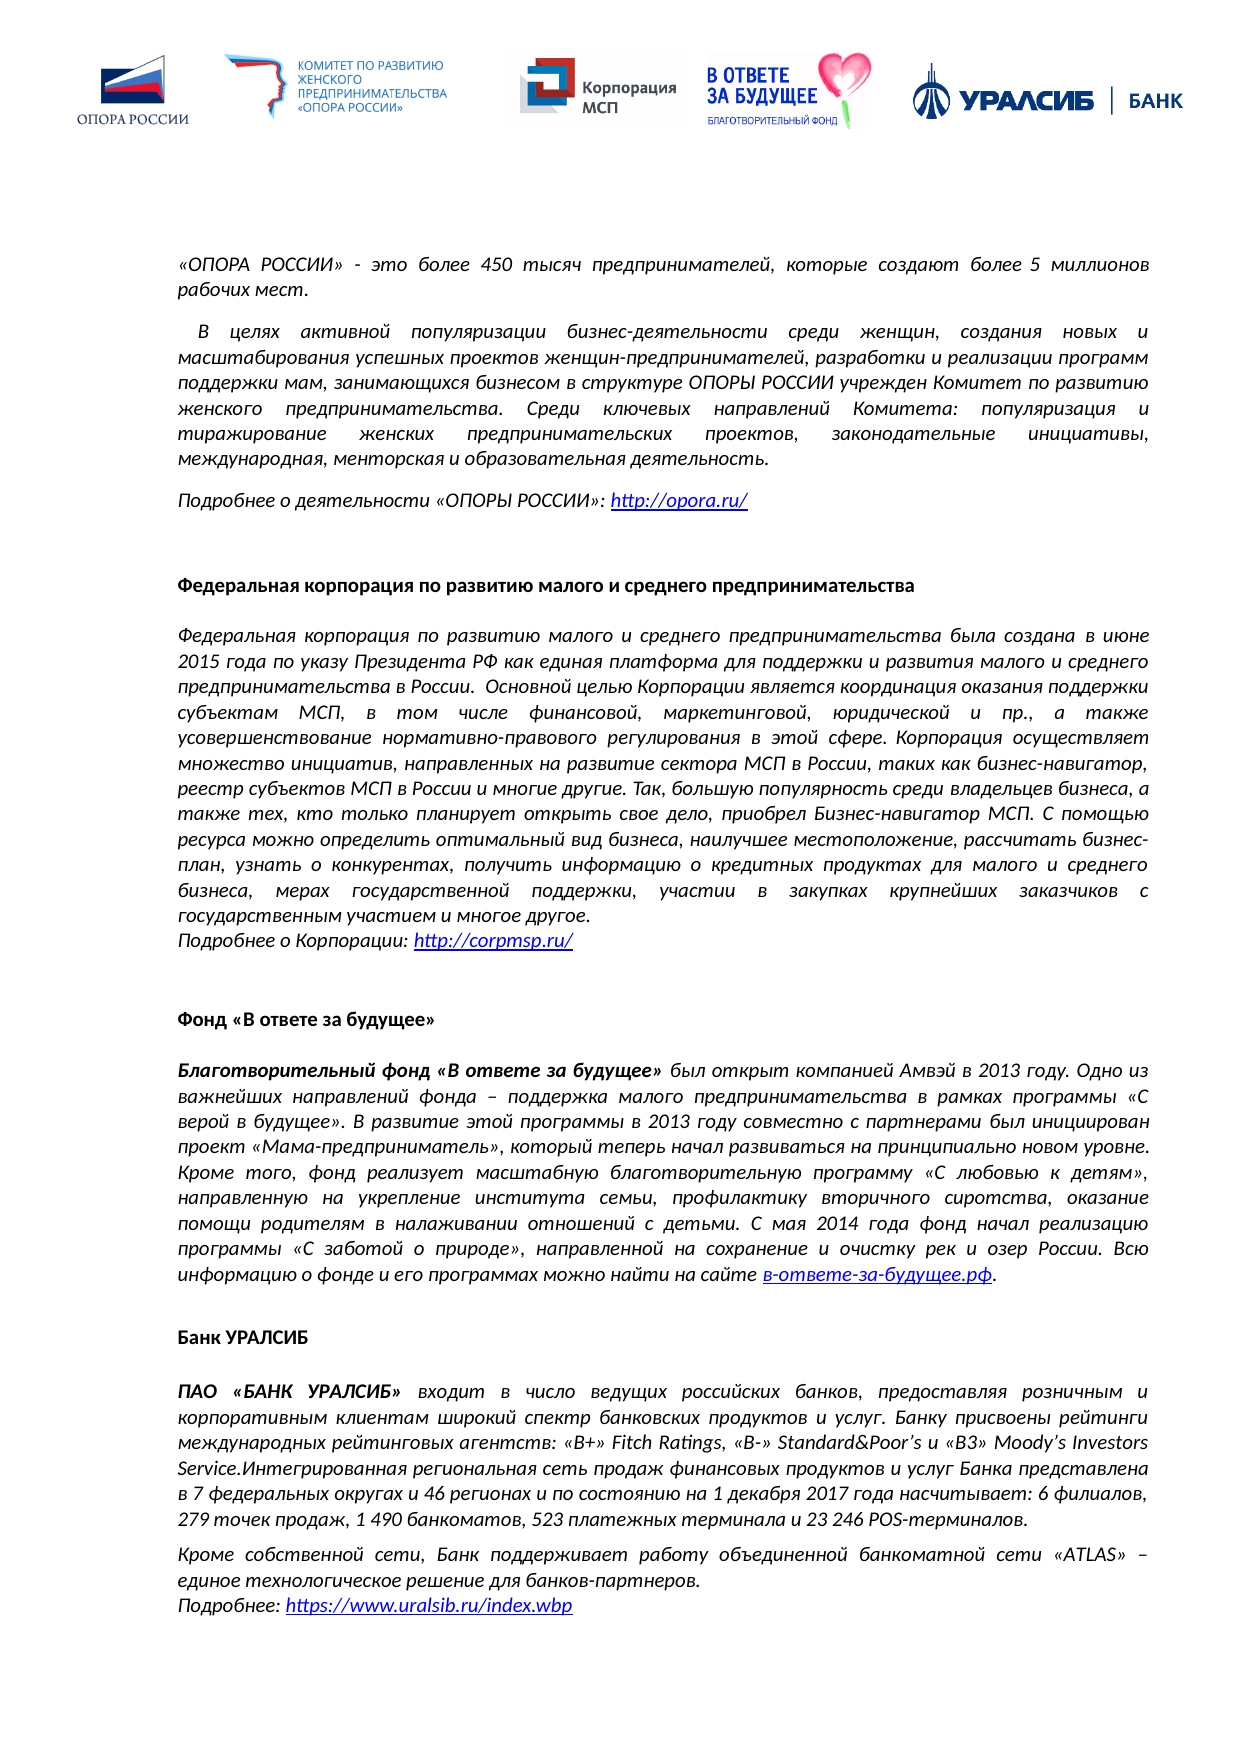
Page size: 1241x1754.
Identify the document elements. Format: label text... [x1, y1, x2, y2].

picture [707, 52, 872, 129]
text Подробнее о деятельности «ОПОРЫ РОССИИ»: http://opora.ru/ [177, 488, 1152, 513]
text Федеральная корпорация по развитию малого и среднего предпринимательства была создана в июне 2015 года по указу Президента РФ как единая платформа для поддержки и развития малого и среднего предпринимательства в России. Основной целью Корпорации является координация оказания поддержки субъектам МСП, в том числе финансовой, маркетинговой, юридической и пр., а также усовершенствование нормативно-правового регулирования в этой сфере. Корпорация осуществляет множество инициатив, направленных на развитие сектора МСП в России, таких как бизнес-навигатор, реестр субъектов МСП в России и многие другие. Так, большую популярность среди владельцев бизнеса, а также тех, кто только планирует открыть свое дело, приобрел Бизнес-навигатор МСП. С помощью ресурса можно определить оптимальный вид бизнеса, наилучшее местоположение, рассчитать бизнес-план, узнать о конкурентах, получить информацию о кредитных продуктах для малого и среднего бизнеса, мерах государственной поддержки, участии в закупках крупнейших заказчиков с государственным участием и многое другое. [177, 623, 1152, 928]
text Подробнее: https://www.uralsib.ru/index.wbp [177, 1592, 1152, 1618]
title ПАО «БАНК УРАЛСИБ» входит в число ведущих российских банков, предоставляя розничным и корпоративным клиентам широкий спектр банковских продуктов и услуг. Банку присвоены рейтинги международных рейтинговых агентств: «В+» Fitch Ratings, «B-» Standard&Poor’s и «B3» Moody’s Investors Service.Интегрированная региональная сеть продаж финансовых продуктов и услуг Банка представлена в 7 федеральных округах и 46 регионах и по состоянию на 1 декабря 2017 года насчитывает: 6 филиалов, 279 точек продаж, 1 490 банкоматов, 523 платежных терминала и 23 246 POS-терминалов. [177, 1379, 1152, 1531]
text Подробнее о Корпорации: http://corpmsp.ru/ [177, 928, 1152, 953]
text Кроме собственной сети, Банк поддерживает работу объединенной банкоматной сети «ATLAS» – единое технологическое решение для банков-партнеров. [177, 1542, 1152, 1592]
picture [913, 63, 1183, 119]
text Федеральная корпорация по развитию малого и среднего предпринимательства [177, 572, 1152, 597]
picture [501, 44, 687, 129]
text Благотворительный фонд «В ответе за будущее» был открыт компанией Амвэй в 2013 году. Одно из важнейших направлений фонда – поддержка малого предпринимательства в рамках программы «С верой в будущее». В развитие этой программы в 2013 году совместно с партнерами был инициирован проект «Мама-предприниматель», который теперь начал развиваться на принципиально новом уровне. Кроме того, фонд реализует масштабную благотворительную программу «С любовью к детям», направленную на укрепление института семьи, профилактику вторичного сиротства, оказание помощи родителям в налаживании отношений с детьми. С мая 2014 года фонд начал реализацию программы «С заботой о природе», направленной на сохранение и очистку рек и озер России. Всю информацию о фонде и его программах можно найти на сайте в-ответе-за-будущее.рф. [177, 1057, 1152, 1286]
text Фонд «В ответе за будущее» [177, 1007, 1152, 1032]
text В целях активной популяризации бизнес-деятельности среди женщин, создания новых и масштабирования успешных проектов женщин-предпринимателей, разработки и реализации программ поддержки мам, занимающихся бизнесом в структуре ОПОРЫ РОССИИ учрежден Комитет по развитию женского предпринимательства. Среди ключевых направлений Комитета: популяризация и тиражирование женских предпринимательских проектов, законодательные инициативы, международная, менторская и образовательная деятельность. [177, 318, 1152, 471]
text «ОПОРА РОССИИ» - это более 450 тысяч предпринимателей, которые создают более 5 миллионов рабочих мест. [177, 251, 1152, 302]
picture [212, 46, 481, 129]
picture [73, 52, 192, 129]
text Банк УРАЛСИБ [177, 1324, 1152, 1349]
